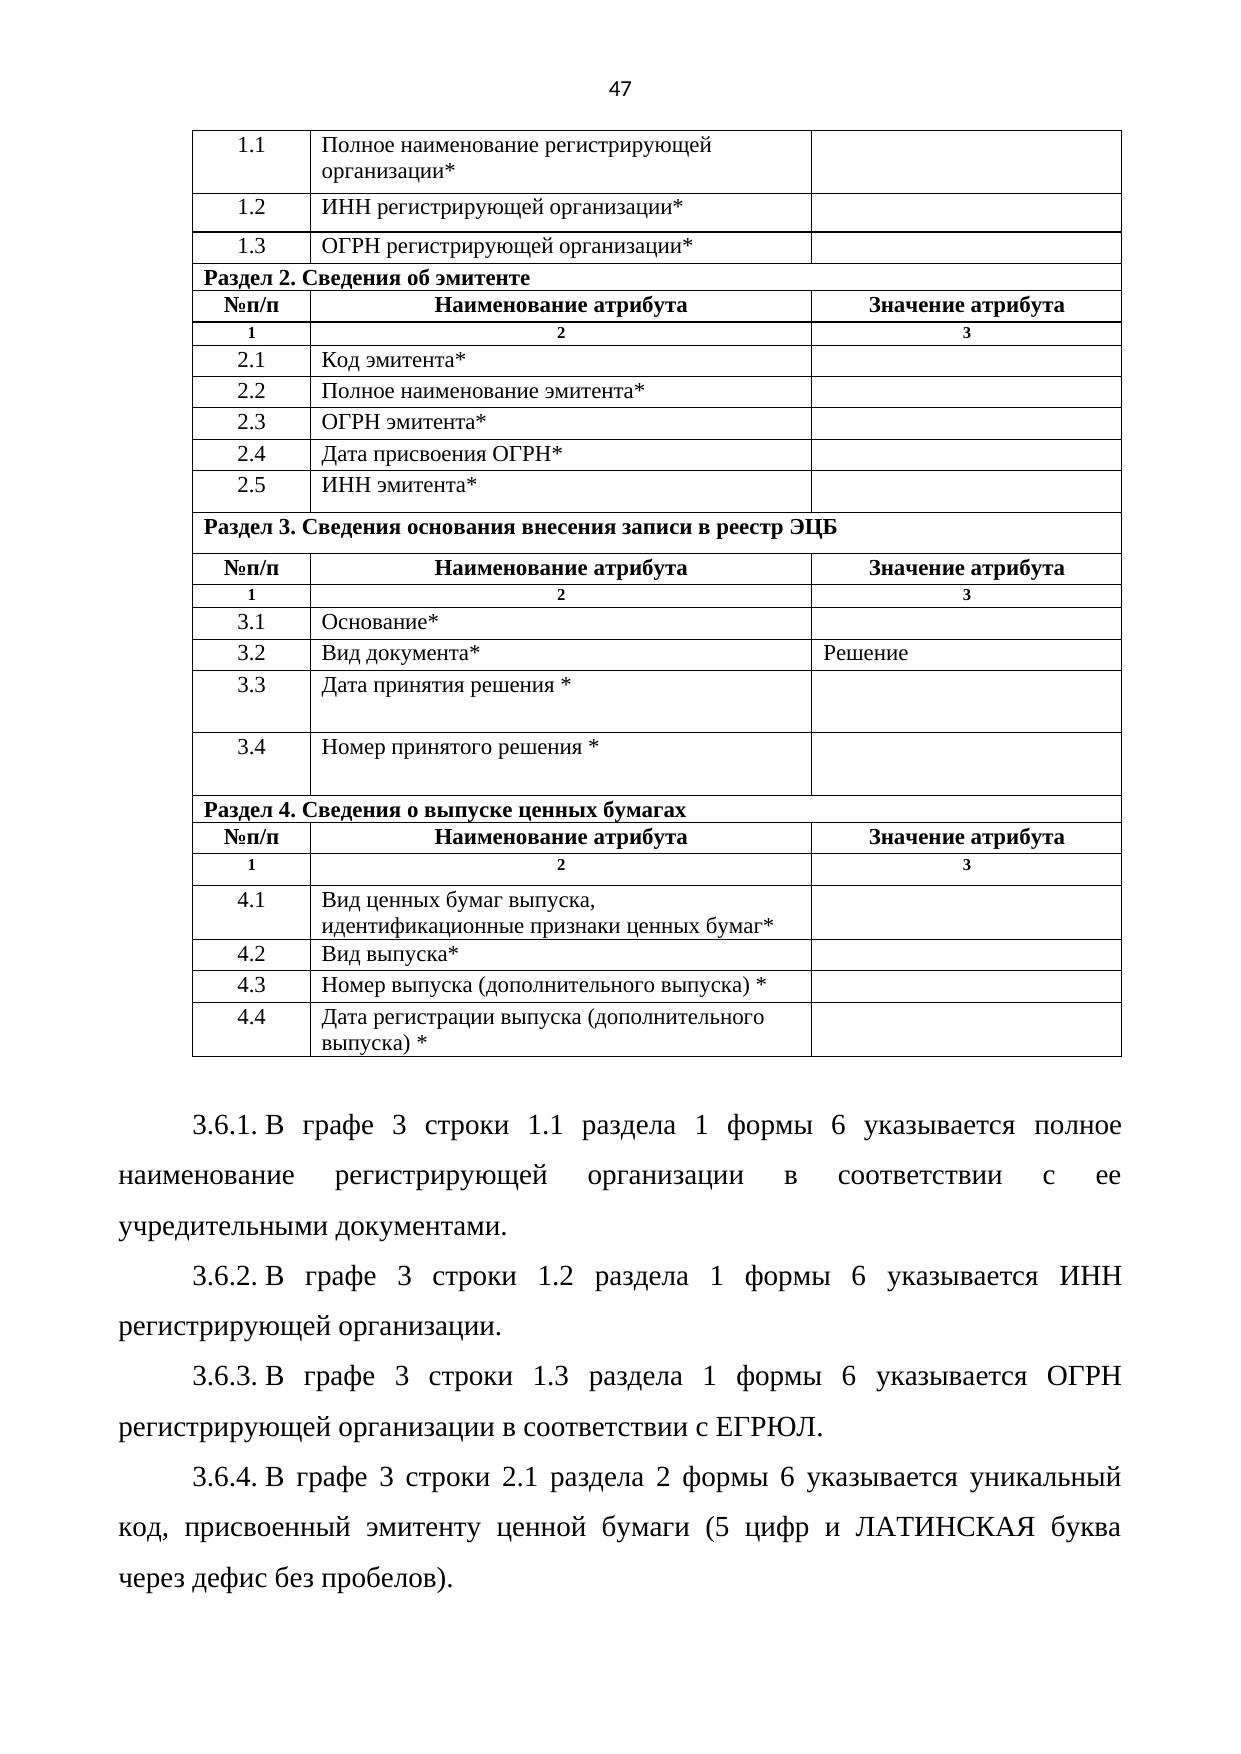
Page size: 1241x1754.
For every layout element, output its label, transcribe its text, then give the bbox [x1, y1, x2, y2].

table_cell Наименование атрибута [311, 823, 811, 853]
table_cell №п/п [193, 823, 310, 853]
table_cell [812, 194, 1121, 231]
table_cell Дата присвоения ОГРН* [311, 440, 811, 470]
table_cell 4.3 [193, 971, 310, 1002]
table_cell 3 [812, 585, 1121, 607]
table_cell Вид документа* [311, 640, 811, 670]
table_cell ИНН эмитента* [311, 471, 811, 512]
table_cell [812, 733, 1121, 795]
list В графе 3 строки 1.1 раздела 1 формы 6 указывается полное наименование регистрирующей организации в соответствии с ее учредительными документами. [118, 1107, 1122, 1241]
table_cell Полное наименование эмитента* [311, 377, 811, 407]
table_cell №п/п [193, 291, 310, 321]
table_cell 3 [812, 323, 1121, 345]
table_cell Раздел 3. Сведения основания внесения записи в реестр ЭЦБ [193, 513, 1121, 552]
table_cell 4.1 [193, 886, 310, 939]
table_cell 3.4 [193, 733, 310, 795]
table_cell Основание* [311, 608, 811, 638]
table_cell Значение атрибута [812, 291, 1121, 321]
table_cell Вид ценных бумаг выпуска, идентификационные признаки ценных бумаг* [311, 886, 811, 939]
table_cell Вид выпуска* [311, 940, 811, 970]
table_cell Раздел 2. Сведения об эмитенте [193, 264, 1121, 290]
table_cell [812, 131, 1121, 192]
table_cell №п/п [193, 554, 310, 584]
table_cell 1.2 [193, 194, 310, 231]
table_cell 2 [311, 323, 811, 345]
table_cell 2.1 [193, 346, 310, 376]
list В графе 3 строки 2.1 раздела 2 формы 6 указывается уникальный код, присвоенный эмитенту ценной бумаги (5 цифр и ЛАТИНСКАЯ буква через дефис без пробелов). [118, 1459, 1122, 1593]
table_cell Решение [812, 640, 1121, 670]
table_cell [812, 471, 1121, 512]
table_cell 1 [193, 854, 310, 884]
table_cell 1 [193, 585, 310, 607]
table_cell Значение атрибута [812, 554, 1121, 584]
table_cell Раздел 4. Сведения о выпуске ценных бумагах [193, 796, 1121, 822]
table_cell [812, 671, 1121, 732]
table_cell [812, 440, 1121, 470]
table_cell 2.3 [193, 408, 310, 438]
table_cell [812, 940, 1121, 970]
table_cell [812, 1003, 1121, 1056]
list В графе 3 строки 1.3 раздела 1 формы 6 указывается ОГРН регистрирующей организации в соответствии с ЕГРЮЛ. [118, 1358, 1122, 1442]
table_cell 1.1 [193, 131, 310, 192]
list В графе 3 строки 1.2 раздела 1 формы 6 указывается ИНН регистрирующей организации. [118, 1258, 1122, 1342]
table_cell 1 [193, 323, 310, 345]
table_cell 3.1 [193, 608, 310, 638]
table_cell [812, 346, 1121, 376]
table_cell [812, 408, 1121, 438]
table_cell [812, 971, 1121, 1002]
table_cell 1.3 [193, 233, 310, 263]
table_cell 3.3 [193, 671, 310, 732]
table_cell Значение атрибута [812, 823, 1121, 853]
table_cell Наименование атрибута [311, 291, 811, 321]
table_cell Наименование атрибута [311, 554, 811, 584]
table_cell 3 [812, 854, 1121, 884]
table_cell ИНН регистрирующей организации* [311, 194, 811, 231]
table_cell Номер принятого решения * [311, 733, 811, 795]
table_cell [812, 608, 1121, 638]
table_cell 4.4 [193, 1003, 310, 1056]
table_cell Полное наименование регистрирующей организации* [311, 131, 811, 192]
table_cell 4.2 [193, 940, 310, 970]
table_cell [812, 377, 1121, 407]
table_cell 2.4 [193, 440, 310, 470]
table_cell 2.5 [193, 471, 310, 512]
table_cell 2.2 [193, 377, 310, 407]
table_cell Номер выпуска (дополнительного выпуска) * [311, 971, 811, 1002]
table_cell 2 [311, 585, 811, 607]
table_cell ОГРН регистрирующей организации* [311, 233, 811, 263]
table_cell Дата принятия решения * [311, 671, 811, 732]
table_cell 2 [311, 854, 811, 884]
table_cell [812, 886, 1121, 939]
table_cell 3.2 [193, 640, 310, 670]
table_cell Код эмитента* [311, 346, 811, 376]
table_cell ОГРН эмитента* [311, 408, 811, 438]
table_cell [812, 233, 1121, 263]
table_cell Дата регистрации выпуска (дополнительного выпуска) * [311, 1003, 811, 1056]
